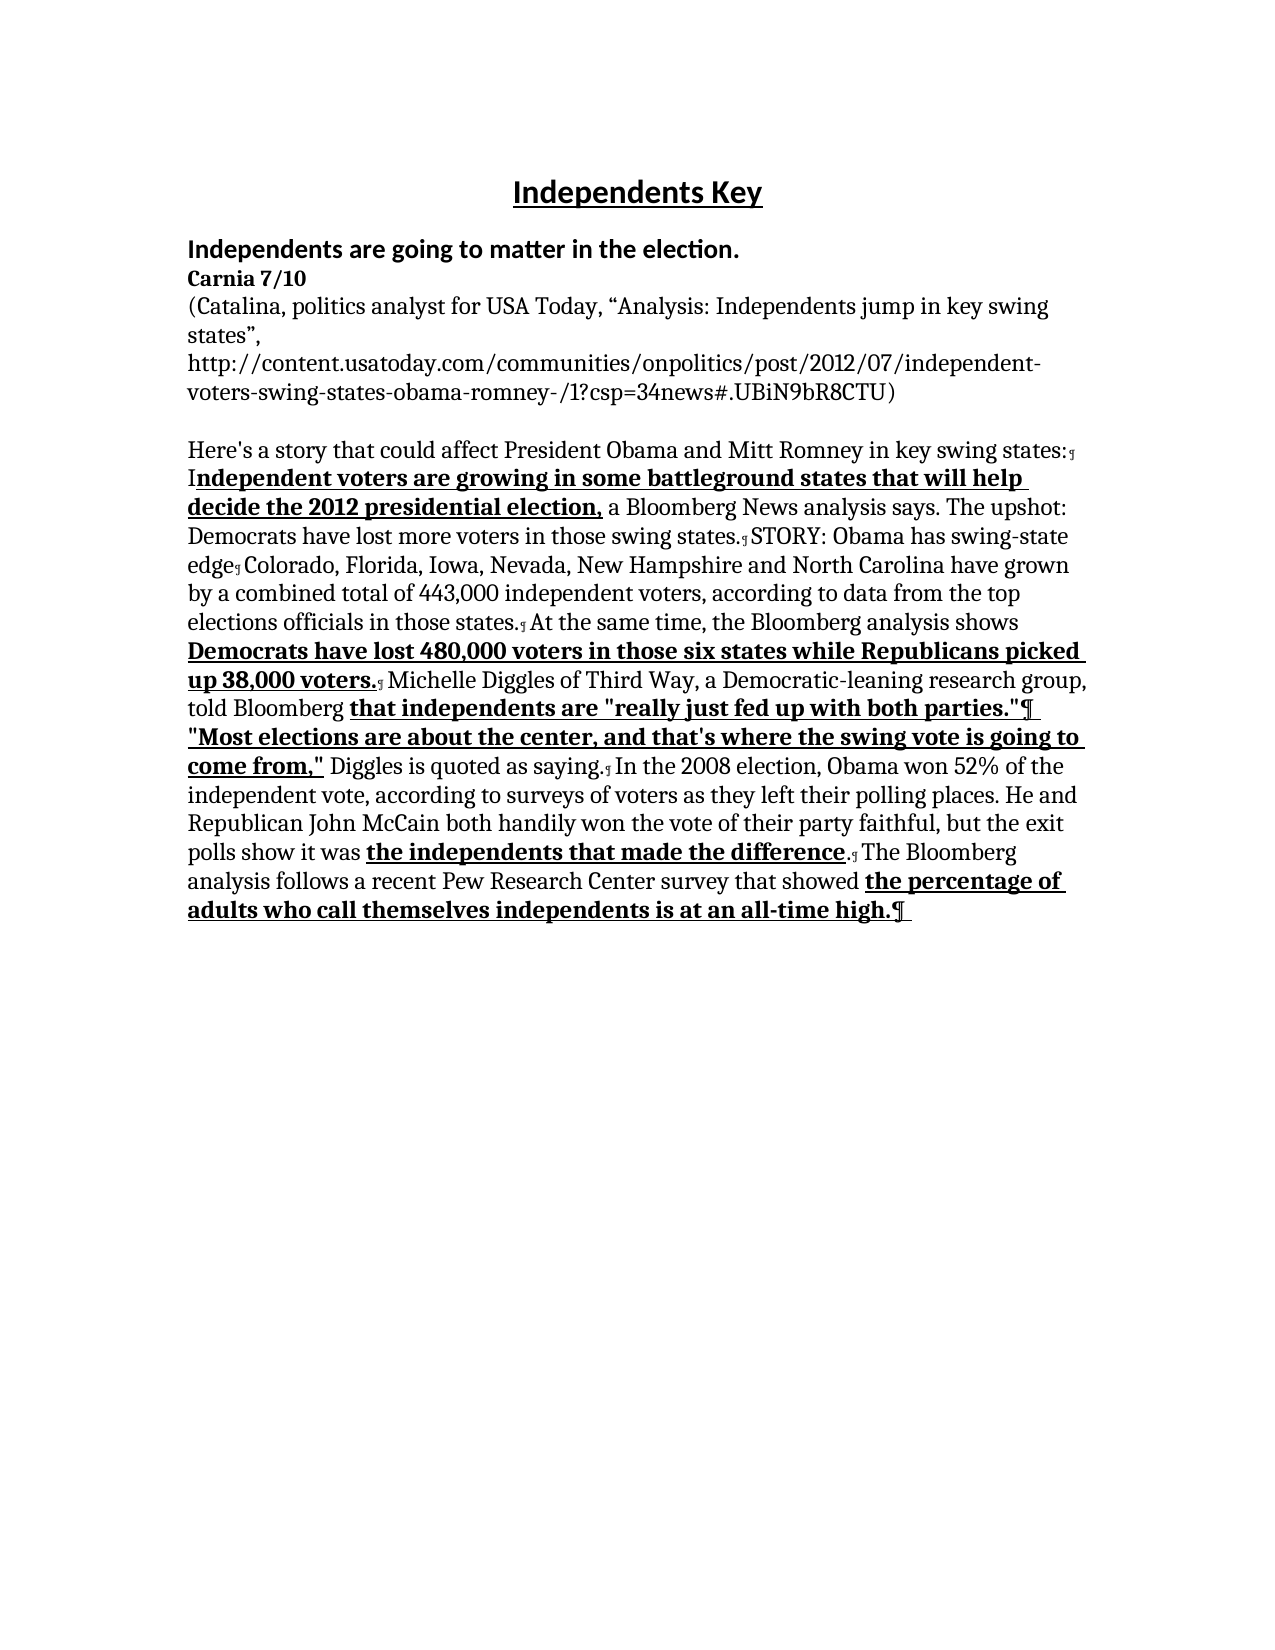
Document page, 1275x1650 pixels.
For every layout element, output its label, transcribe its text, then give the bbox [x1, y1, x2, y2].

subtitle Independents are going to matter in the election. [187, 232, 1087, 265]
subtitle Independents Key [187, 171, 1087, 212]
text Here's a story that could affect President Obama and Mitt Romney in key swing states:¶ Independent voters are growing in some battleground states that will help decide the 2012 presidential election, a Bloomberg News analysis says. The upshot: Democrats have lost more voters in those swing states.¶ STORY: Obama has swing-state edge¶ Colorado, Florida, Iowa, Nevada, New Hampshire and North Carolina have grown by a combined total of 443,000 independent voters, according to data from the top elections officials in those states.¶ At the same time, the Bloomberg analysis shows Democrats have lost 480,000 voters in those six states while Republicans picked up 38,000 voters.¶ Michelle Diggles of Third Way, a Democratic-leaning research group, told Bloomberg that independents are "really just fed up with both parties."¶ "Most elections are about the center, and that's where the swing vote is going to come from," Diggles is quoted as saying.¶ In the 2008 election, Obama won 52% of the independent vote, according to surveys of voters as they left their polling places. He and Republican John McCain both handily won the vote of their party faithful, but the exit polls show it was the independents that made the difference.¶ The Bloomberg analysis follows a recent Pew Research Center survey that showed the percentage of adults who call themselves independents is at an all-time high.¶ [187, 436, 1087, 924]
text (Catalina, politics analyst for USA Today, “Analysis: Independents jump in key swing states”, http://content.usatoday.com/communities/onpolitics/post/2012/07/independent-voters-swing-states-obama-romney-/1?csp=34news#.UBiN9bR8CTU) [187, 292, 1087, 407]
text Carnia 7/10 [187, 265, 1087, 292]
